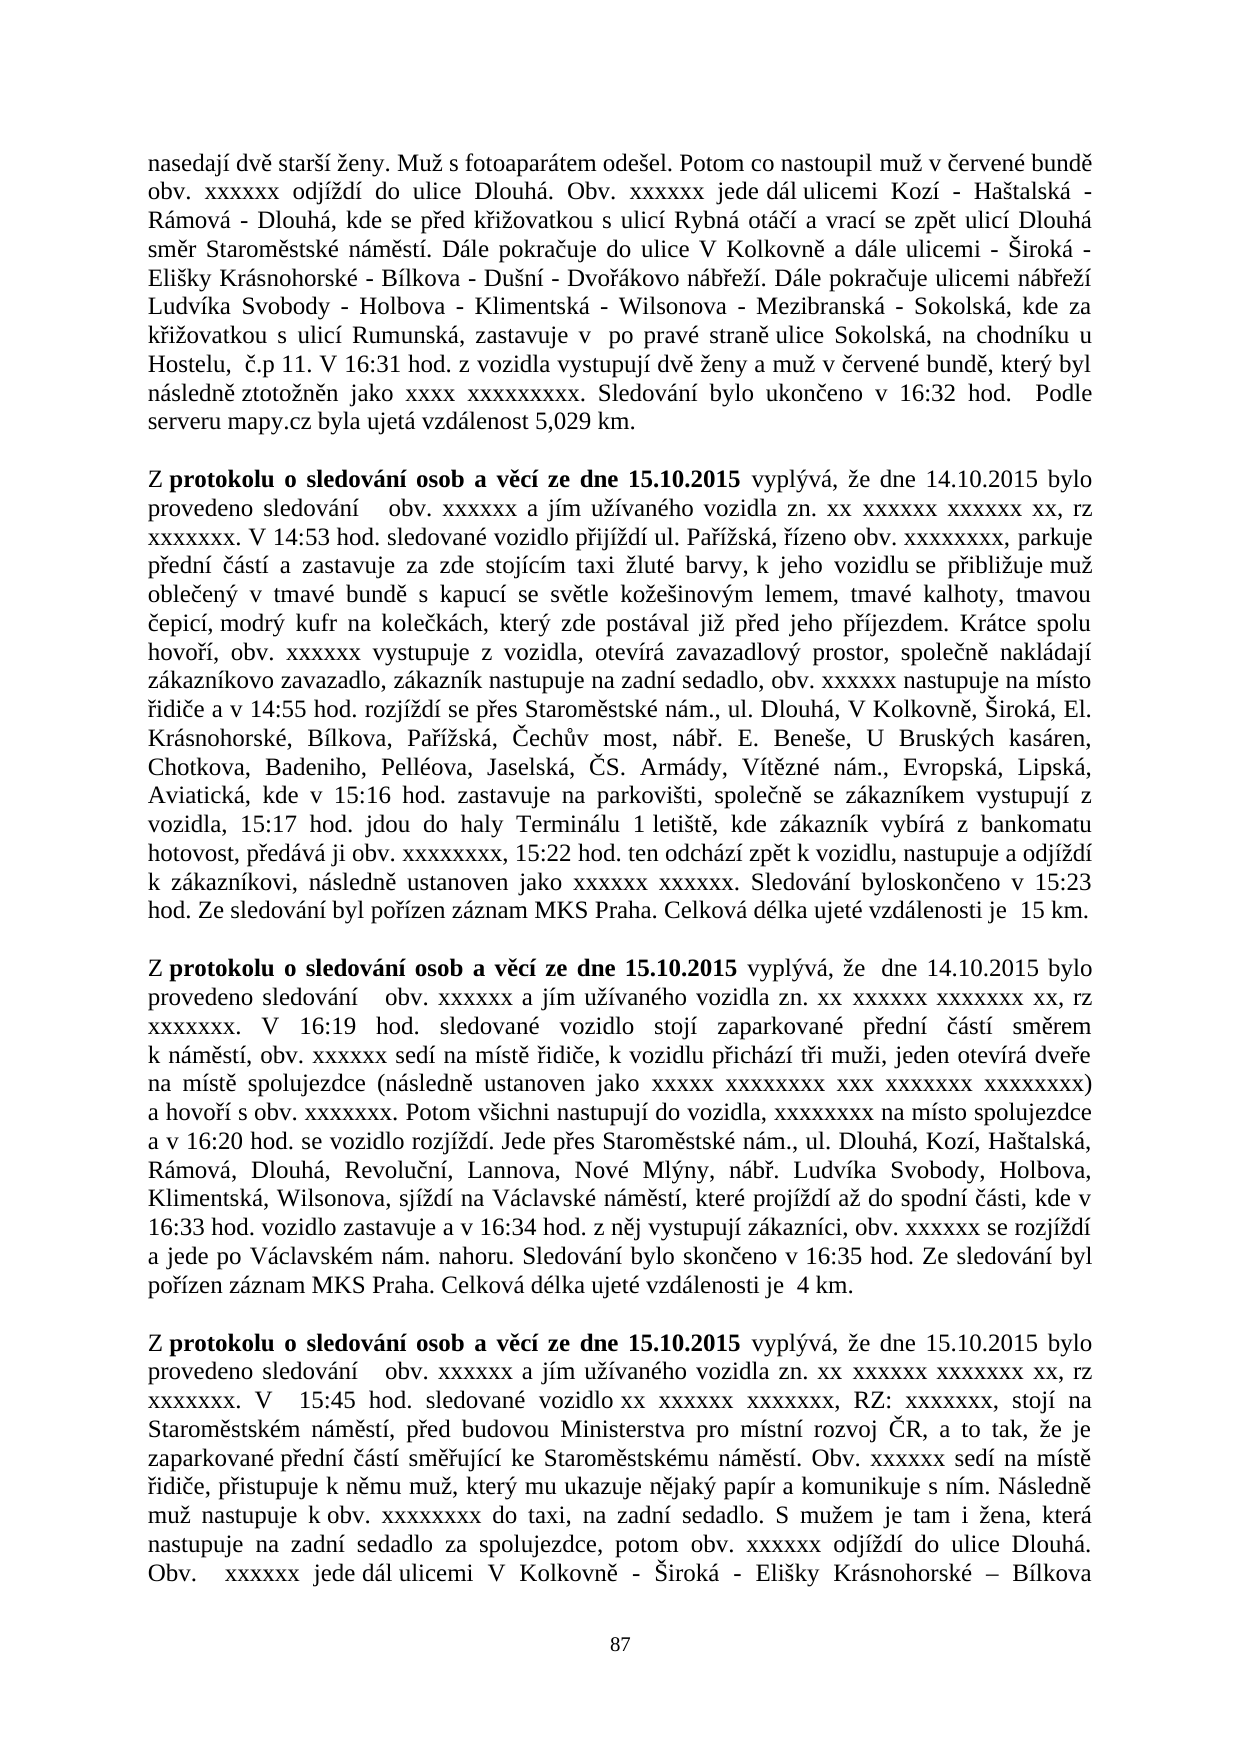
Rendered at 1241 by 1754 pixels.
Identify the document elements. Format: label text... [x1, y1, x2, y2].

text Z protokolu o sledování osob a věcí ze dne 14.10.2015 vyplývá, že dne 13.10.2015 bylo provedeno sledování obv. xxxxxx a jím užívaného vozidla zn. xx xxxxxx xxxxxxx xx, rz xxxxxxx. V 15:20 hod. sledované vozidlo je před budovou Ministerstva pro místní rozvoj ČR, ve vozidle na místě řidiče sedí obv. xxxxxx na místě řidiče. K vozidlu v 15:21 hod. přichází dva muži (jeden následně byl ustanoven jako xxxx xxxxxxx xxxxx) a dvě ženy. Ženy nastupují na zadní sedadlo, muž na místo spolujezdce vedle řidiče a xxxxx na zadní sedadlo k ženám. Vozidlo RZ: xxxxxxx, řízené obv. xxxxxxx, se v 15:22 hod. rozjíždí, jede na ulici Dlouhá, Kozí, Haštalská, Rámová, (dosud sledováno por. Procházkou) Dlouhá, Revoluční, nábř. L. Svobody, Těšnovský tunel, Ke Štvanici, odbočuje k hotelu Hilton, kde zajíždí na vrchní parkoviště v 15:30 hod., zastavuje před Hotelem Hilton, cestující vystupují, vcházejí do prostor recepce. Obv. xxxxxx se sledovaným vozidlem odjíždí. Sledování bylo skončeno v 15:31 hod. Ze sledování pořízen záznam z MKS Praha. Celková délka ujeté vzdálenosti je 2,1 km. [148, 234, 1093, 608]
text Z protokolu o sledování osob a věcí ze dne 13.10.2015 vyplývá, že dne 13.10.2015 bylo provedeno sledování obv. xxxxxx a jím užívaného vozidla zn. xx xxxxxx xxxxxxx xx, rz xxxxxxx. V 16.16 hod. sledované vozidlo xx xxxxxx xxxxxxx, RZ: xxxxxxx, stojí na Staroměstském náměstí před budovou Ministerstva pro místní rozvoj ČR, a to tak, že je zaparkované přední částí směřující ke Staroměstskému náměstí. Obv. xxxxxx sedí na místě řidiče a komunikuje s mužem, který má na krku fotoaparát. V tuto dobu k němu do vozidla nastupuje na sedadlo spolujezdce starší muž v červené bundě a čepici. Na zadní sedadla nasedají dvě starší ženy. Muž s fotoaparátem odešel. Potom co nastoupil muž v červené bundě obv. xxxxxx odjíždí do ulice Dlouhá. Obv. xxxxxx jede dál ulicemi Kozí - Haštalská - Rámová - Dlouhá, kde se před křižovatkou s ulicí Rybná otáčí a vrací se zpět ulicí Dlouhá směr Staroměstské náměstí. Dále pokračuje do ulice V Kolkovně a dále ulicemi - Široká - Elišky Krásnohorské - Bílkova - Dušní - Dvořákovo nábřeží. Dále pokračuje ulicemi nábřeží Ludvíka Svobody - Holbova - Klimentská - Wilsonova - Mezibranská - Sokolská, kde za křižovatkou s ulicí Rumunská, zastavuje v po pravé straně ulice Sokolská, na chodníku u Hostelu, č.p 11. V 16:31 hod. z vozidla vystupují dvě ženy a muž v červené bundě, který byl následně ztotožněn jako xxxx xxxxxxxxx. Sledování bylo ukončeno v 16:32 hod. Podle serveru mapy.cz byla ujetá vzdálenost 5,029 km. [148, 637, 1093, 1126]
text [148, 1155, 1093, 1558]
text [148, 148, 1093, 205]
